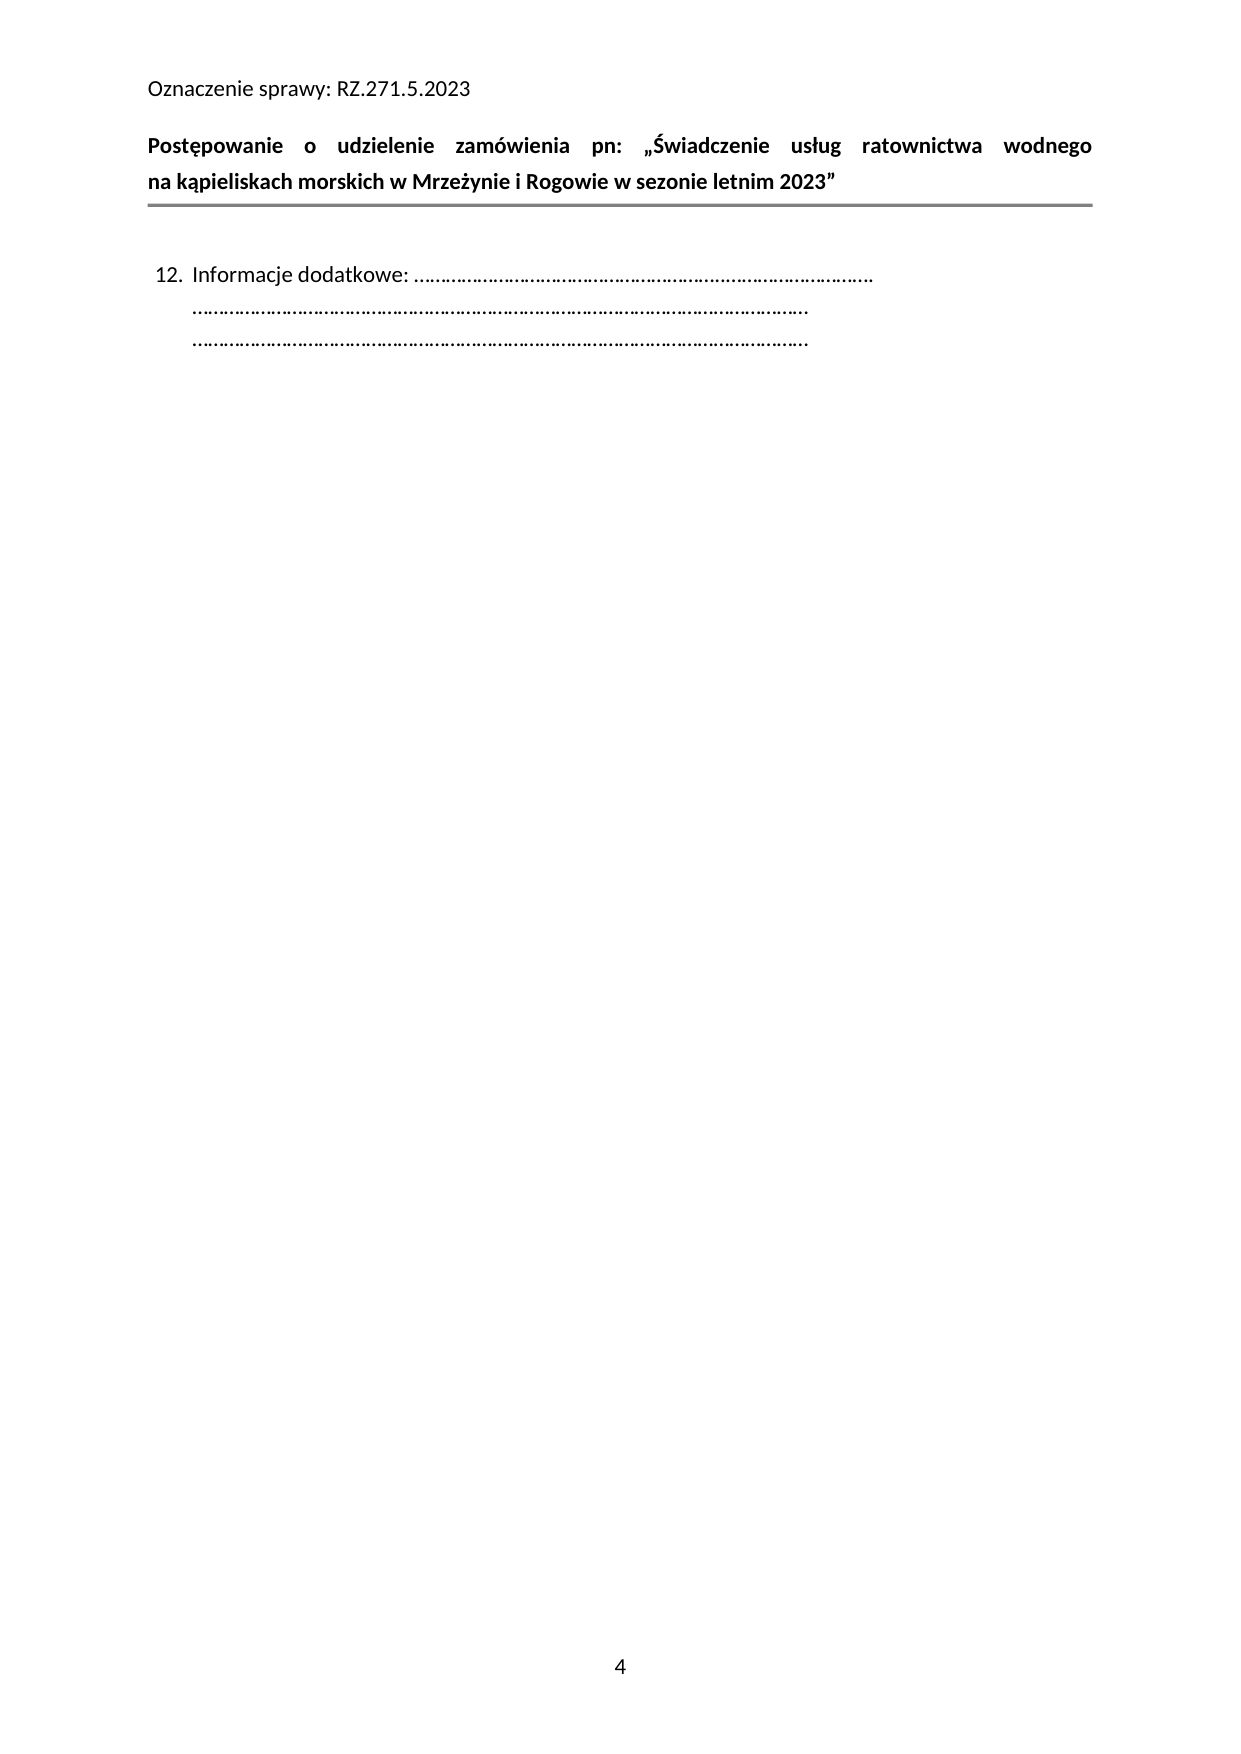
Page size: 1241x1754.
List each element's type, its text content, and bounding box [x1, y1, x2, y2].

list ……………………………………………………………………………………………………… [192, 324, 1093, 352]
list ……………………………………………………………………………………………………… [192, 292, 1093, 320]
list Informacje dodatkowe: …………………………………………………..………………………. [154, 260, 1093, 288]
